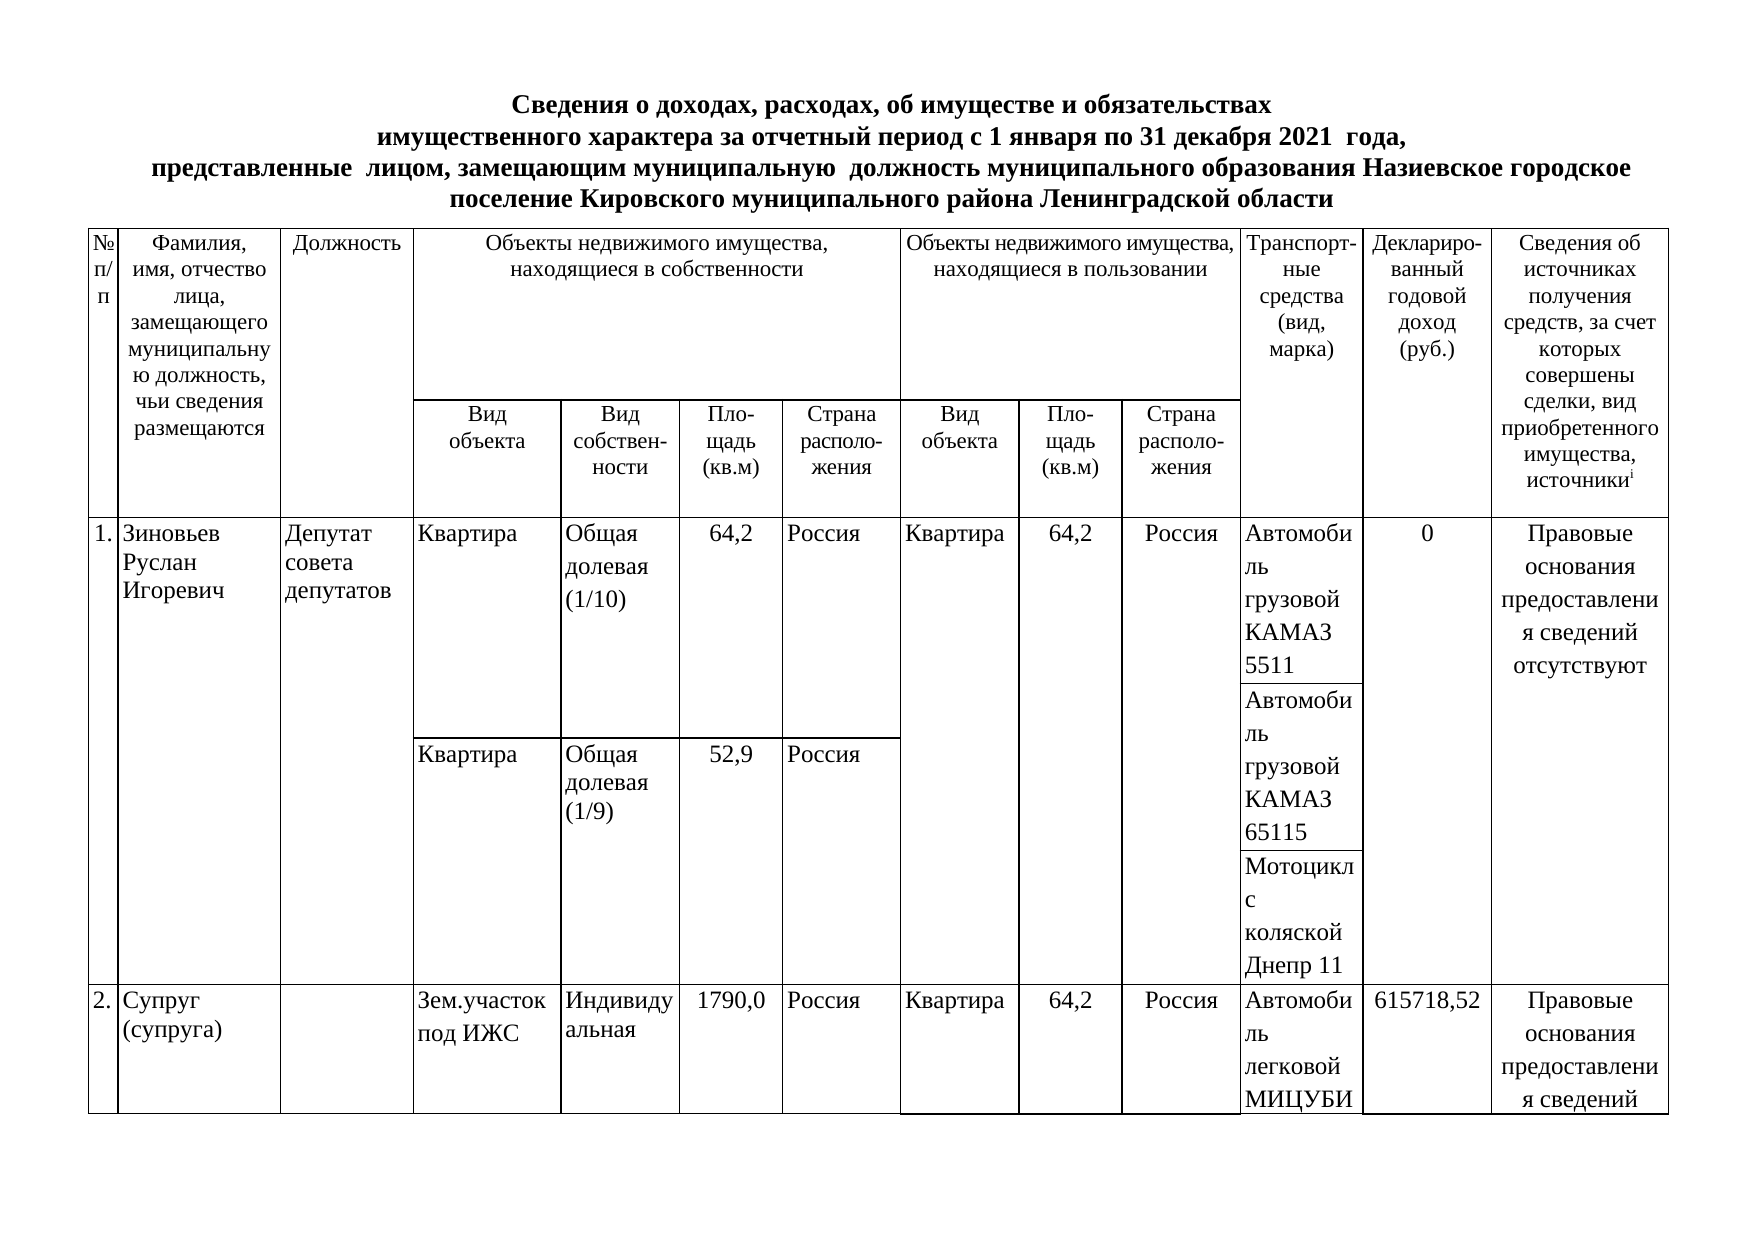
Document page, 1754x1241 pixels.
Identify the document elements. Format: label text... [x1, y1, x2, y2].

table_cell 52,9 [680, 739, 782, 983]
table_cell Россия [783, 739, 900, 983]
table_cell Вид объекта [414, 401, 560, 517]
table_cell 0 [1364, 518, 1491, 983]
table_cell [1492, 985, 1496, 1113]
table_cell Квартира [901, 985, 1018, 1113]
table_header Деклариро-ванный годовой доход (руб.) [1364, 229, 1491, 517]
table_header Сведения об источниках получения средств, за счет которых совершены сделки, вид приобретенного имущества, источники [1492, 229, 1668, 517]
table_cell Вид собствен-ности [562, 401, 679, 517]
table_cell Вид объекта [901, 401, 1018, 517]
table_cell Пло-щадь (кв.м) [680, 401, 782, 517]
table_cell Страна располо- жения [1123, 401, 1240, 517]
table_cell Россия [783, 518, 900, 737]
table_cell Россия [1123, 985, 1240, 1113]
table_cell Индивидуальная [562, 985, 679, 1113]
table_cell 1. [89, 518, 117, 983]
table_cell 615718,52 [1364, 985, 1491, 1113]
table_cell 64,2 [1020, 985, 1121, 1113]
table_cell Пло-щадь (кв.м) [1020, 401, 1121, 517]
table_cell 64,2 [1020, 518, 1121, 983]
table_cell Россия [783, 985, 900, 1113]
table_header Транспорт-ные средства (вид, марка) [1241, 229, 1362, 517]
table_cell 2. [89, 985, 117, 1113]
table_cell Квартира [414, 739, 560, 983]
table_header Объекты недвижимого имущества, находящиеся в собственности [414, 229, 900, 399]
table_cell Зиновьев Руслан Игоревич [119, 518, 280, 983]
table_cell Депутат совета депутатов [281, 518, 413, 983]
text Сведения о доходах, расходах, об имуществе и обязательствах [118, 89, 1665, 120]
text представленные лицом, замещающим муниципальную должность муниципального образования Назиевское городское поселение Кировского муниципального района Ленинградской области [118, 151, 1665, 213]
text имущественного характера за отчетный период с 1 января по 31 декабря 2021 года, [118, 120, 1665, 151]
table_cell 1790,0 [680, 985, 782, 1113]
table_header Фамилия, имя, отчество лица, замещающего муниципальную должность, чьи сведения размещаются [119, 229, 280, 517]
table_header Должность [281, 229, 413, 517]
table_cell [281, 985, 413, 1113]
table_cell Общая долевая (1/9) [562, 739, 679, 983]
table_header № п/п [89, 229, 117, 517]
table_cell Супруг (супруга) [119, 985, 280, 1113]
table_cell 64,2 [680, 518, 782, 737]
table_cell Зем.участок под ИЖС [414, 985, 560, 1113]
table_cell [1492, 518, 1668, 983]
table_cell Россия [1123, 518, 1240, 983]
table_cell Общая долевая (1/10) [562, 518, 679, 737]
table_cell Квартира [414, 518, 560, 737]
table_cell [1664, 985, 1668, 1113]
table_cell Мотоцикл с коляской Днепр 11 [1241, 851, 1362, 983]
table_cell Автомобиль грузовой КАМАЗ 65115 [1241, 684, 1362, 850]
table_cell Автомобиль грузовой КАМАЗ 5511 [1241, 518, 1362, 683]
table_cell Квартира [901, 518, 1018, 983]
table_header Объекты недвижимого имущества, находящиеся в пользовании [901, 229, 1240, 399]
table_cell Страна располо- жения [783, 401, 900, 517]
